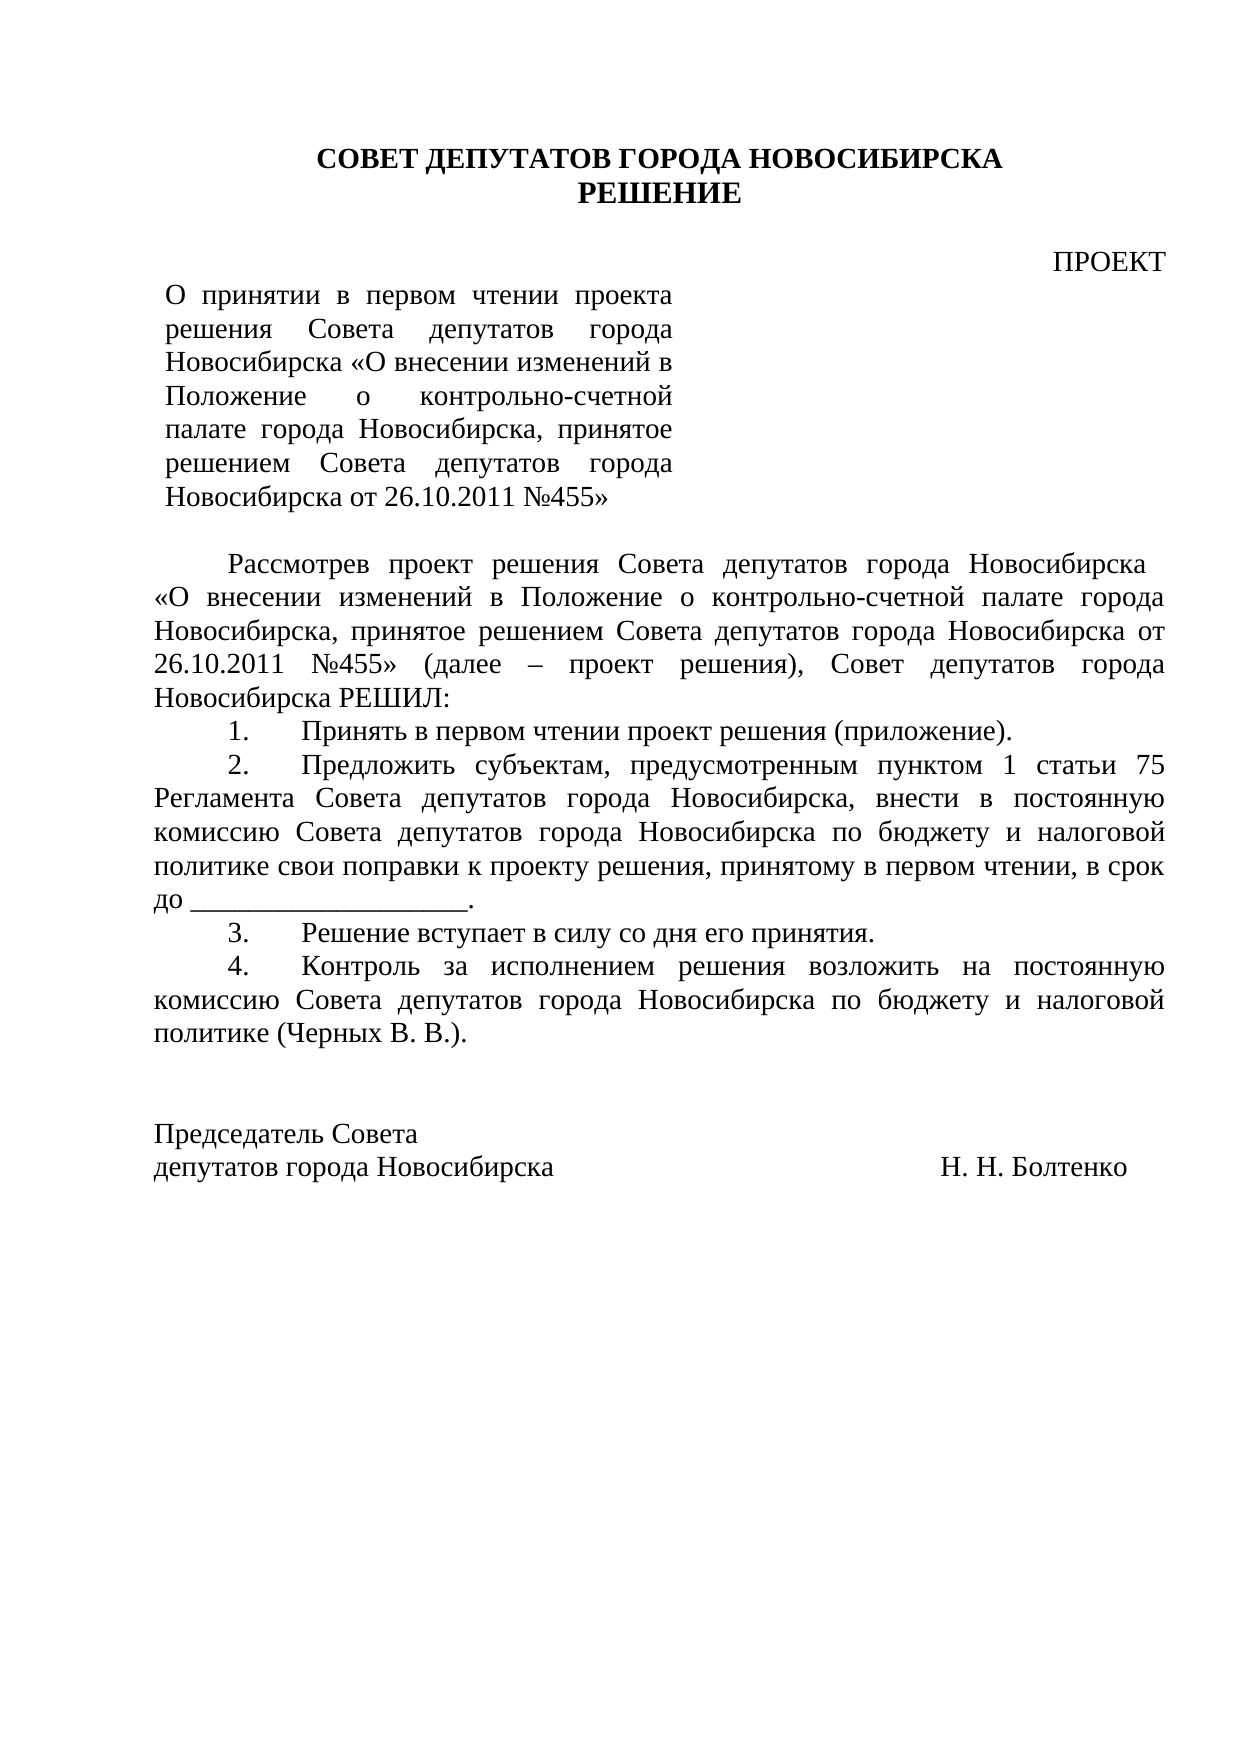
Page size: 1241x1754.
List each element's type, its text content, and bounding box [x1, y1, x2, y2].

text депутатов города Новосибирска Н. Н. Болтенко [153, 1149, 1166, 1183]
text 4. Контроль за исполнением решения возложить на постоянную комиссию Совета депутатов города Новосибирска по бюджету и налоговой политике (Черных В. В.). [153, 948, 1166, 1049]
table_header О принятии в первом чтении проекта решения Совета депутатов города Новосибирска «О внесении изменений в Положение о контрольно-счетной палате города Новосибирска, принятое решением Совета депутатов города Новосибирска от 26.10.2011 №455» [154, 278, 682, 512]
text Рассмотрев проект решения Совета депутатов города Новосибирска «О внесении изменений в Положение о контрольно-счетной палате города Новосибирска, принятое решением Совета депутатов города Новосибирска от 26.10.2011 №455» (далее – проект решения), Совет депутатов города Новосибирска РЕШИЛ: [153, 546, 1166, 713]
text 2. Предложить субъектам, предусмотренным пунктом 1 статьи 75 Регламента Совета депутатов города Новосибирска, внести в постоянную комиссию Совета депутатов города Новосибирска по бюджету и налоговой политике свои поправки к проекту решения, принятому в первом чтении, в срок до ___________________. [153, 747, 1166, 915]
text РЕШЕНИЕ [153, 174, 1166, 210]
text ПРОЕКТ [153, 244, 1166, 277]
text Председатель Совета [153, 1116, 1166, 1149]
text 1. Принять в первом чтении проект решения (приложение). [153, 713, 1166, 747]
text СОВЕТ ДЕПУТАТОВ ГОРОДА НОВОСИБИРСКА [153, 141, 1166, 174]
text 3. Решение вступает в силу со дня его принятия. [153, 915, 1166, 948]
